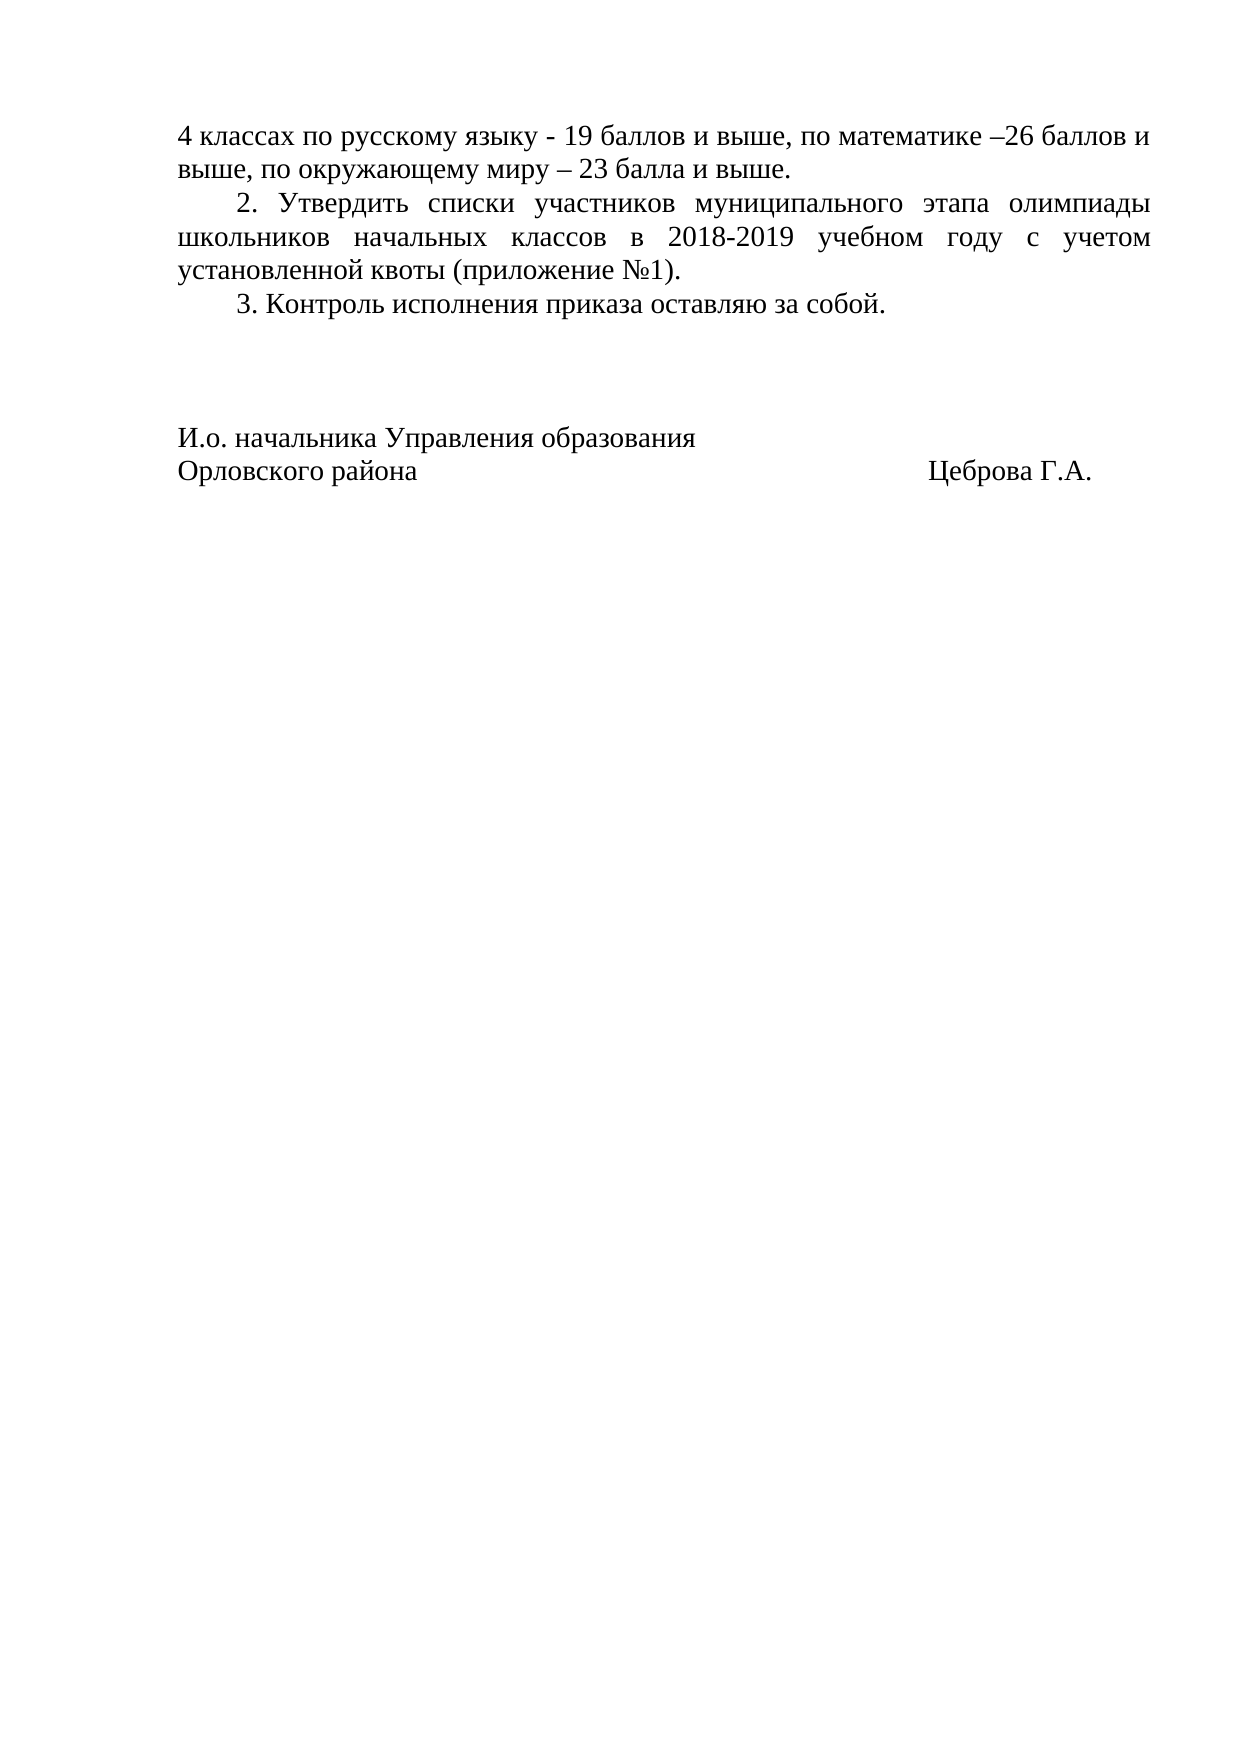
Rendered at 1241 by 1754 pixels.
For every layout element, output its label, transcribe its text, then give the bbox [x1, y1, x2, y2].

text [177, 118, 1152, 185]
text Орловского района Цеброва Г.А. [177, 453, 1152, 487]
text И.о. начальника Управления образования [177, 420, 1152, 453]
text 2. Утвердить списки участников муниципального этапа олимпиады школьников начальных классов в 2018-2019 учебном году с учетом установленной квоты (приложение №1). [177, 185, 1152, 286]
text 3. Контроль исполнения приказа оставляю за собой. [177, 286, 1152, 319]
